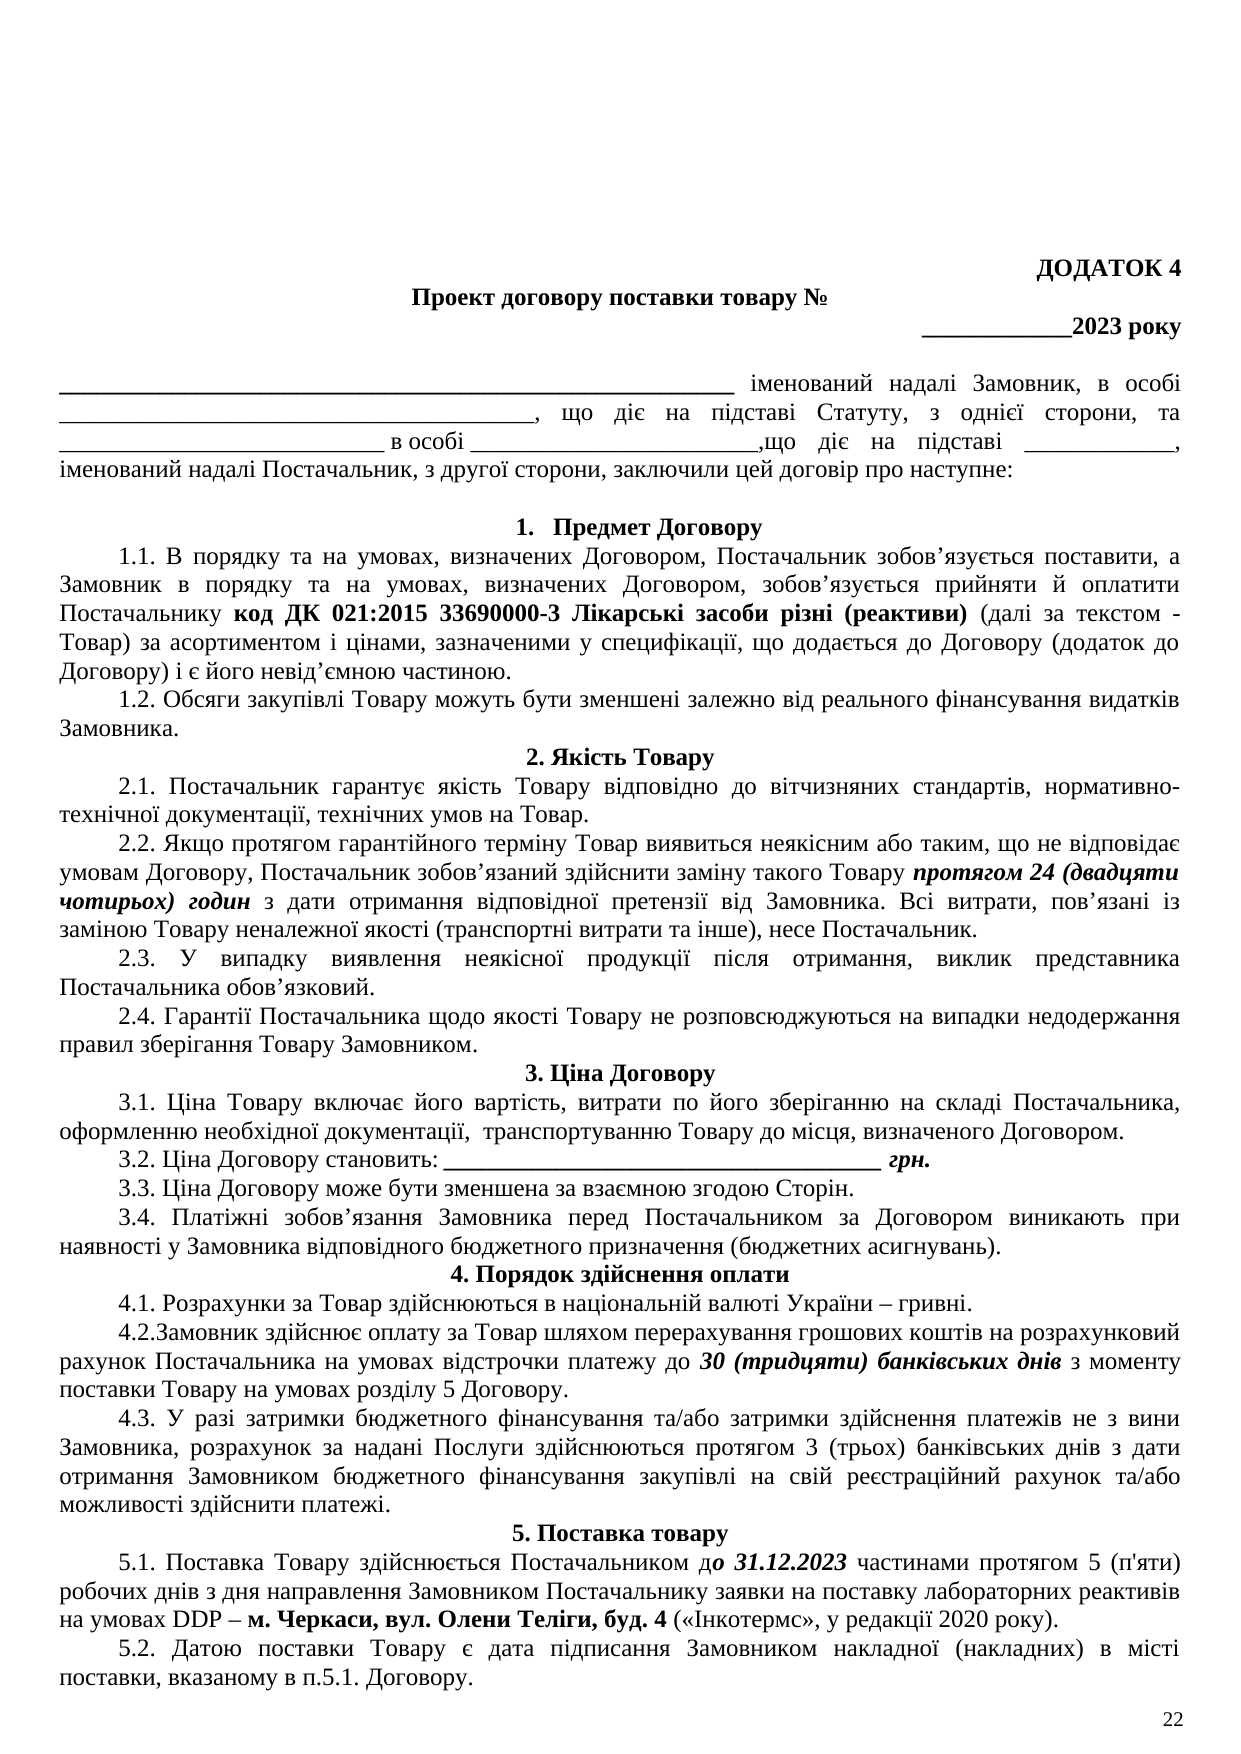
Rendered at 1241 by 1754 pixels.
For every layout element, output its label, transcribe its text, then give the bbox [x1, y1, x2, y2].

text 4. Порядок здійснення оплати [59, 1259, 1181, 1288]
text 4.3. У разі затримки бюджетного фінансування та/або затримки здійснення платежів не з вини Замовника, розрахунок за надані Послуги здійснюються протягом 3 (трьох) банківських днів з дати отримання Замовником бюджетного фінансування закупівлі на свій реєстраційний рахунок та/або можливості здійснити платежі. [59, 1403, 1181, 1518]
text 1.2. Обсяги закупівлі Товару можуть бути зменшені залежно від реального фінансування видатків Замовника. [59, 684, 1181, 742]
text 3.1. Ціна Товару включає його вартість, витрати по його зберіганню на складі Постачальника, оформленню необхідної документації, транспортуванню Товару до місця, визначеного Договором. [59, 1087, 1181, 1144]
text 5.2. Датою поставки Товару є дата підписання Замовником накладної (накладних) в місті поставки, вказаному в п.5.1. Договору. [59, 1633, 1181, 1691]
text 1.1. В порядку та на умовах, визначених Договором, Постачальник зобов’язується поставити, а Замовник в порядку та на умовах, визначених Договором, зобов’язується прийняти й оплатити Постачальнику код ДК 021:2015 33690000-3 Лікарські засоби різні (реактиви) (далі за текстом - Товар) за асортиментом і цінами, зазначеними у специфікації, що додається до Договору (додаток до Договору) і є його невід’ємною частиною. [59, 541, 1181, 684]
text 4.1. Розрахунки за Товар здійснюються в національній валюті України – гривні. [59, 1288, 1181, 1317]
text 2.2. Якщо протягом гарантійного терміну Товар виявиться неякісним або таким, що не відповідає умовам Договору, Постачальник зобов’язаний здійснити заміну такого Товару протягом 24 (двадцяти чотирьох) годин з дати отримання відповідної претензії від Замовника. Всі витрати, пов’язані із заміною Товару неналежної якості (транспортні витрати та інше), несе Постачальник. [59, 828, 1181, 943]
text ____________2023 року [59, 311, 1181, 340]
text 3. Ціна Договору [59, 1058, 1181, 1087]
text 3.4. Платіжні зобов’язання Замовника перед Постачальником за Договором виникають при наявності у Замовника відповідного бюджетного призначення (бюджетних асигнувань). [59, 1202, 1181, 1259]
text 5. Поставка товару [59, 1518, 1181, 1547]
text 2.4. Гарантії Постачальника щодо якості Товару не розповсюджуються на випадки недодержання правил зберігання Товару Замовником. [59, 1001, 1181, 1058]
text Проект договору поставки товару № [59, 282, 1181, 311]
text 2.3. У випадку виявлення неякісної продукції після отримання, виклик представника Постачальника обов’язковий. [59, 943, 1181, 1001]
text 2. Якість Товару [59, 742, 1181, 771]
text 3.3. Ціна Договору може бути зменшена за взаємною згодою Сторін. [59, 1173, 1181, 1202]
text 5.1. Поставка Товару здійснюється Постачальником до 31.12.2023 частинами протягом 5 (п'яти) робочих днів з дня направлення Замовником Постачальнику заявки на поставку лабораторних реактивів на умовах DDP – м. Черкаси, вул. Олени Теліги, буд. 4 («Інкотермс», у редакції 2020 року). [59, 1547, 1181, 1633]
text ДОДАТОК 4 [59, 253, 1181, 282]
text 2.1. Постачальник гарантує якість Товару відповідно до вітчизняних стандартів, нормативно-технічної документації, технічних умов на Товар. [59, 771, 1181, 828]
text 4.2.Замовник здійснює оплату за Товар шляхом перерахування грошових коштів на розрахунковий рахунок Постачальника на умовах відстрочки платежу до 30 (тридцяти) банківських днів з моменту поставки Товару на умовах розділу 5 Договору. [59, 1317, 1181, 1403]
list Предмет Договору [97, 512, 1181, 541]
text 3.2. Ціна Договору становить: ___________________________________ грн. [59, 1144, 1181, 1173]
text ______________________________________________________ іменований надалі Замовник, в особі ______________________________________, що діє на підставі Статуту, з однієї сторони, та __________________________ в особі _______________________,що діє на підставі ____________, іменований надалі Постачальник, з другої сторони, заключили цей договір про наступне: [59, 368, 1181, 483]
